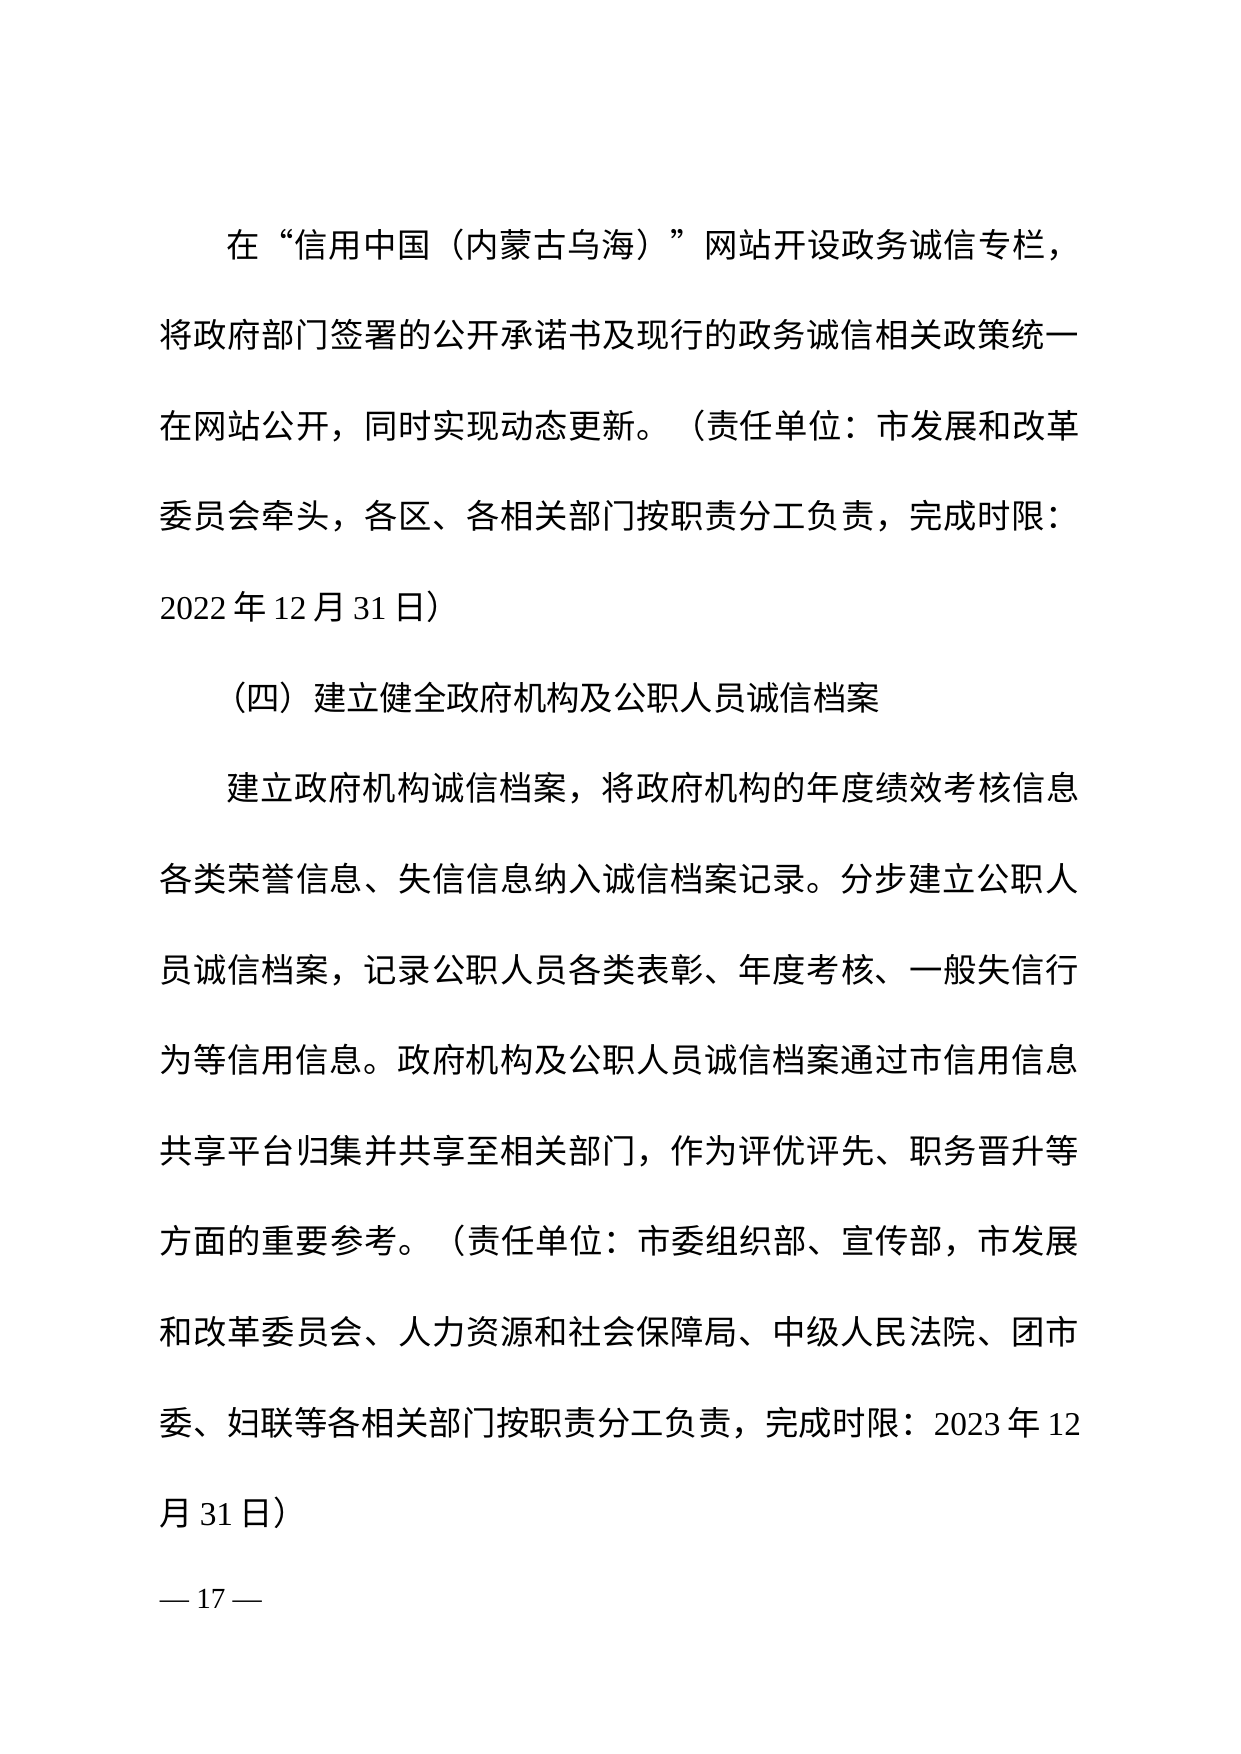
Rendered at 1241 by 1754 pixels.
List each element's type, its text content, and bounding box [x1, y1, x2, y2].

text 建立政府机构诚信档案，将政府机构的年度绩效考核信息、各类荣誉信息、失信信息纳入诚信档案记录。分步建立公职人员诚信档案，记录公职人员各类表彰、年度考核、一般失信行为等信用信息。政府机构及公职人员诚信档案通过市信用信息共享平台归集并共享至相关部门，作为评优评先、职务晋升等方面的重要参考。（责任单位：市委组织部、宣传部，市发展和改革委员会、人力资源和社会保障局、中级人民法院、团市委、妇联等各相关部门按职责分工负责，完成时限：2023年12月31日） [159, 741, 1081, 1557]
text （四）建立健全政府机构及公职人员诚信档案 [159, 650, 1081, 741]
text 在“信用中国（内蒙古乌海）”网站开设政务诚信专栏，将政府部门签署的公开承诺书及现行的政务诚信相关政策统一在网站公开，同时实现动态更新。（责任单位：市发展和改革委员会牵头，各区、各相关部门按职责分工负责，完成时限：2022年12月31日） [159, 197, 1081, 650]
